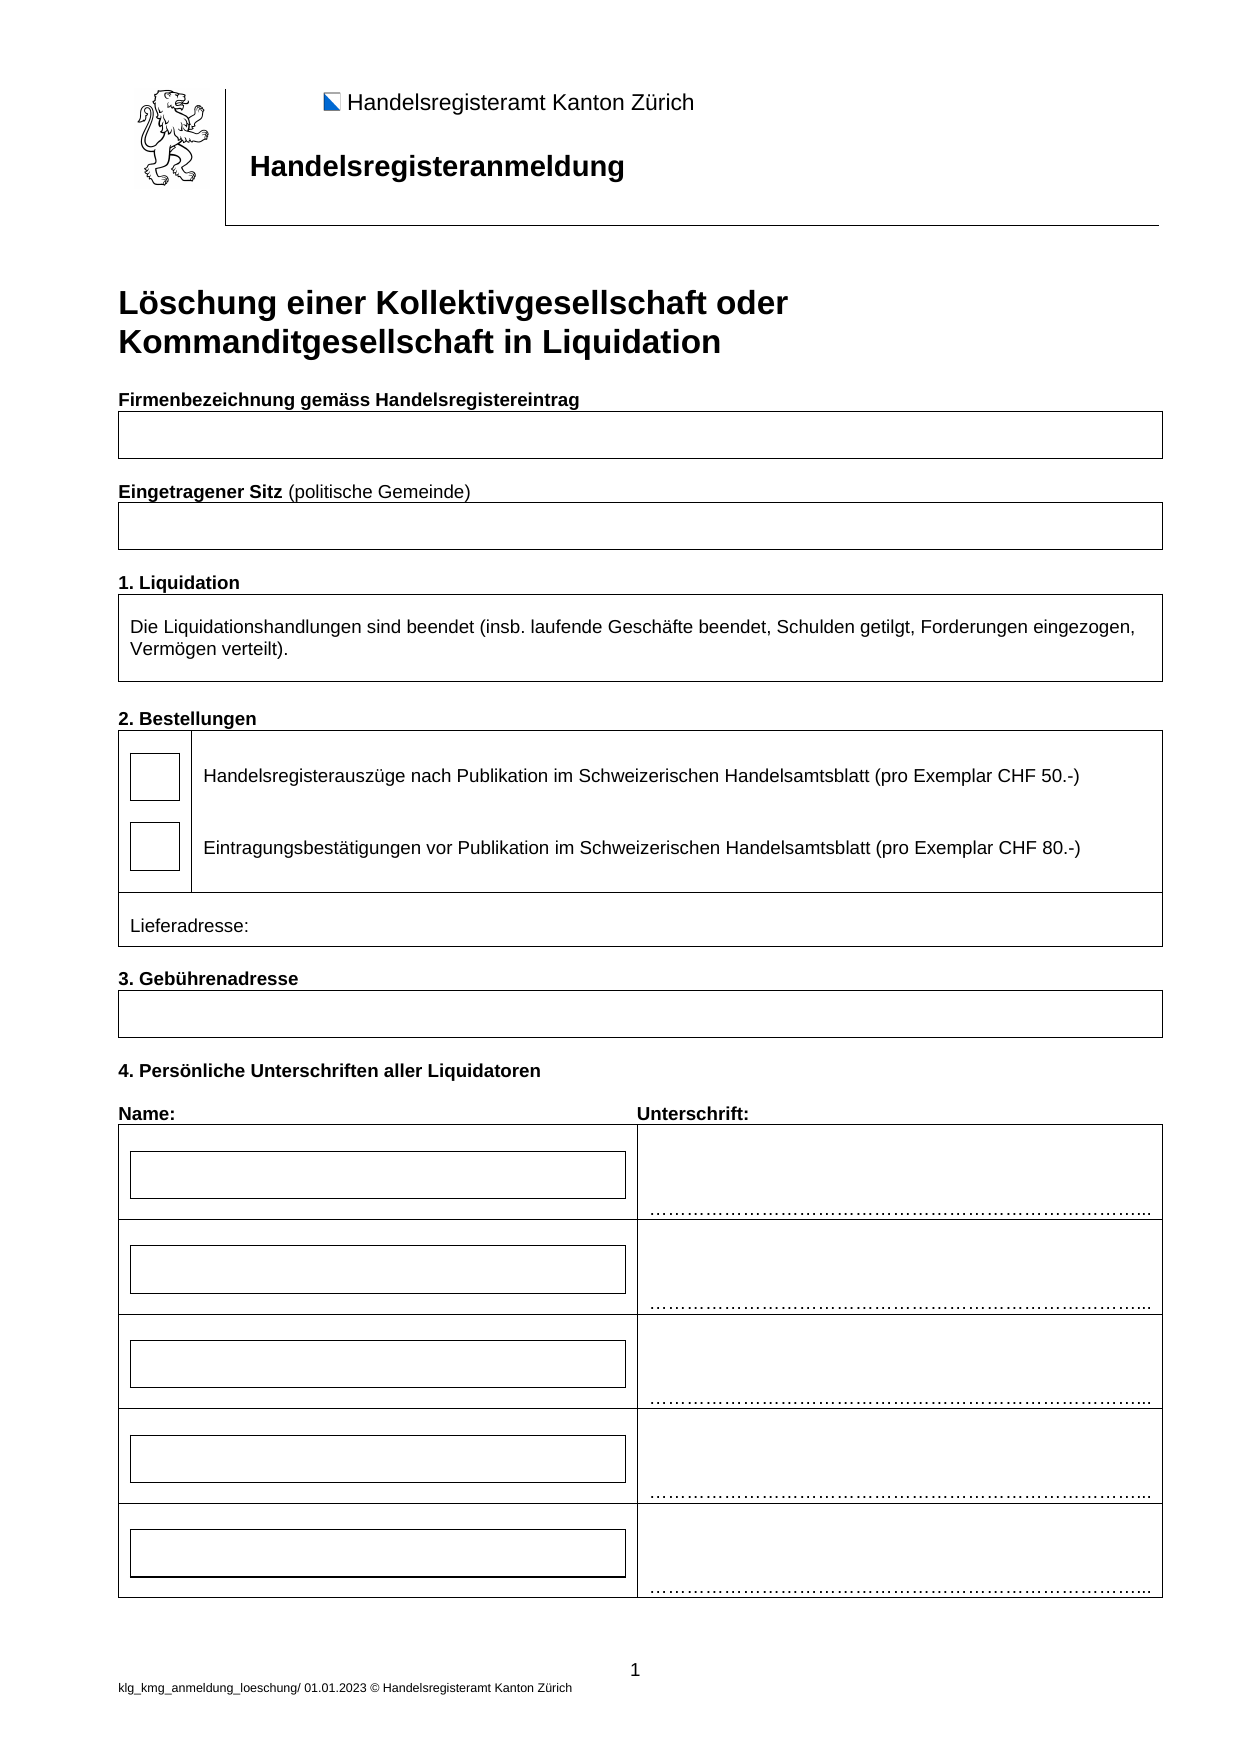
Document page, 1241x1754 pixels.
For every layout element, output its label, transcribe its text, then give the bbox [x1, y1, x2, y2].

table_cell ……………………………………………………………………... [638, 1125, 1162, 1219]
table_header Handelsregisterauszüge nach Publikation im Schweizerischen Handelsamtsblatt (pro Exemplar CHF 50.-) Eintragungsbestätigungen vor Publikation im Schweizerischen Handelsamtsblatt (pro Exemplar CHF 80.-) [192, 731, 1162, 892]
table_cell [119, 1504, 637, 1597]
table_header [100, 89, 225, 225]
text 1. Liquidation [118, 572, 1152, 593]
table_header [119, 503, 1162, 549]
table_cell ……………………………………………………………………... [638, 1220, 1162, 1313]
table_header [119, 991, 1162, 1037]
table_cell Lieferadresse: [119, 893, 1162, 946]
table_cell ……………………………………………………………………... [638, 1409, 1162, 1503]
table_header Name: [119, 1103, 637, 1124]
table_cell [119, 1409, 637, 1503]
table_header Unterschrift: [637, 1103, 1163, 1124]
table_header [119, 731, 191, 892]
picture [323, 92, 341, 111]
text 3. Gebührenadresse [118, 968, 1152, 990]
text Eingetragener Sitz (politische Gemeinde) [118, 481, 1152, 502]
table_header Handelsregisteramt Kanton Zürich Handelsregisteranmeldung [226, 89, 1159, 225]
text 4. Persönliche Unterschriften aller Liquidatoren [118, 1059, 1152, 1081]
table_cell [119, 1315, 637, 1408]
text 2. Bestellungen [118, 708, 1152, 730]
table_cell ……………………………………………………………………... [638, 1315, 1162, 1408]
picture [133, 88, 210, 189]
table_cell [119, 1125, 637, 1219]
table_header Die Liquidationshandlungen sind beendet (insb. laufende Geschäfte beendet, Schulden getilgt, Forderungen eingezogen, Vermögen verteilt). [119, 595, 1162, 681]
table_cell [119, 1220, 637, 1313]
table_cell ……………………………………………………………………... [638, 1504, 1162, 1597]
text Löschung einer Kollektivgesellschaft oder Kommanditgesellschaft in Liquidation [118, 283, 1152, 360]
text Firmenbezeichnung gemäss Handelsregistereintrag [118, 389, 1152, 411]
table_header [119, 412, 1162, 458]
